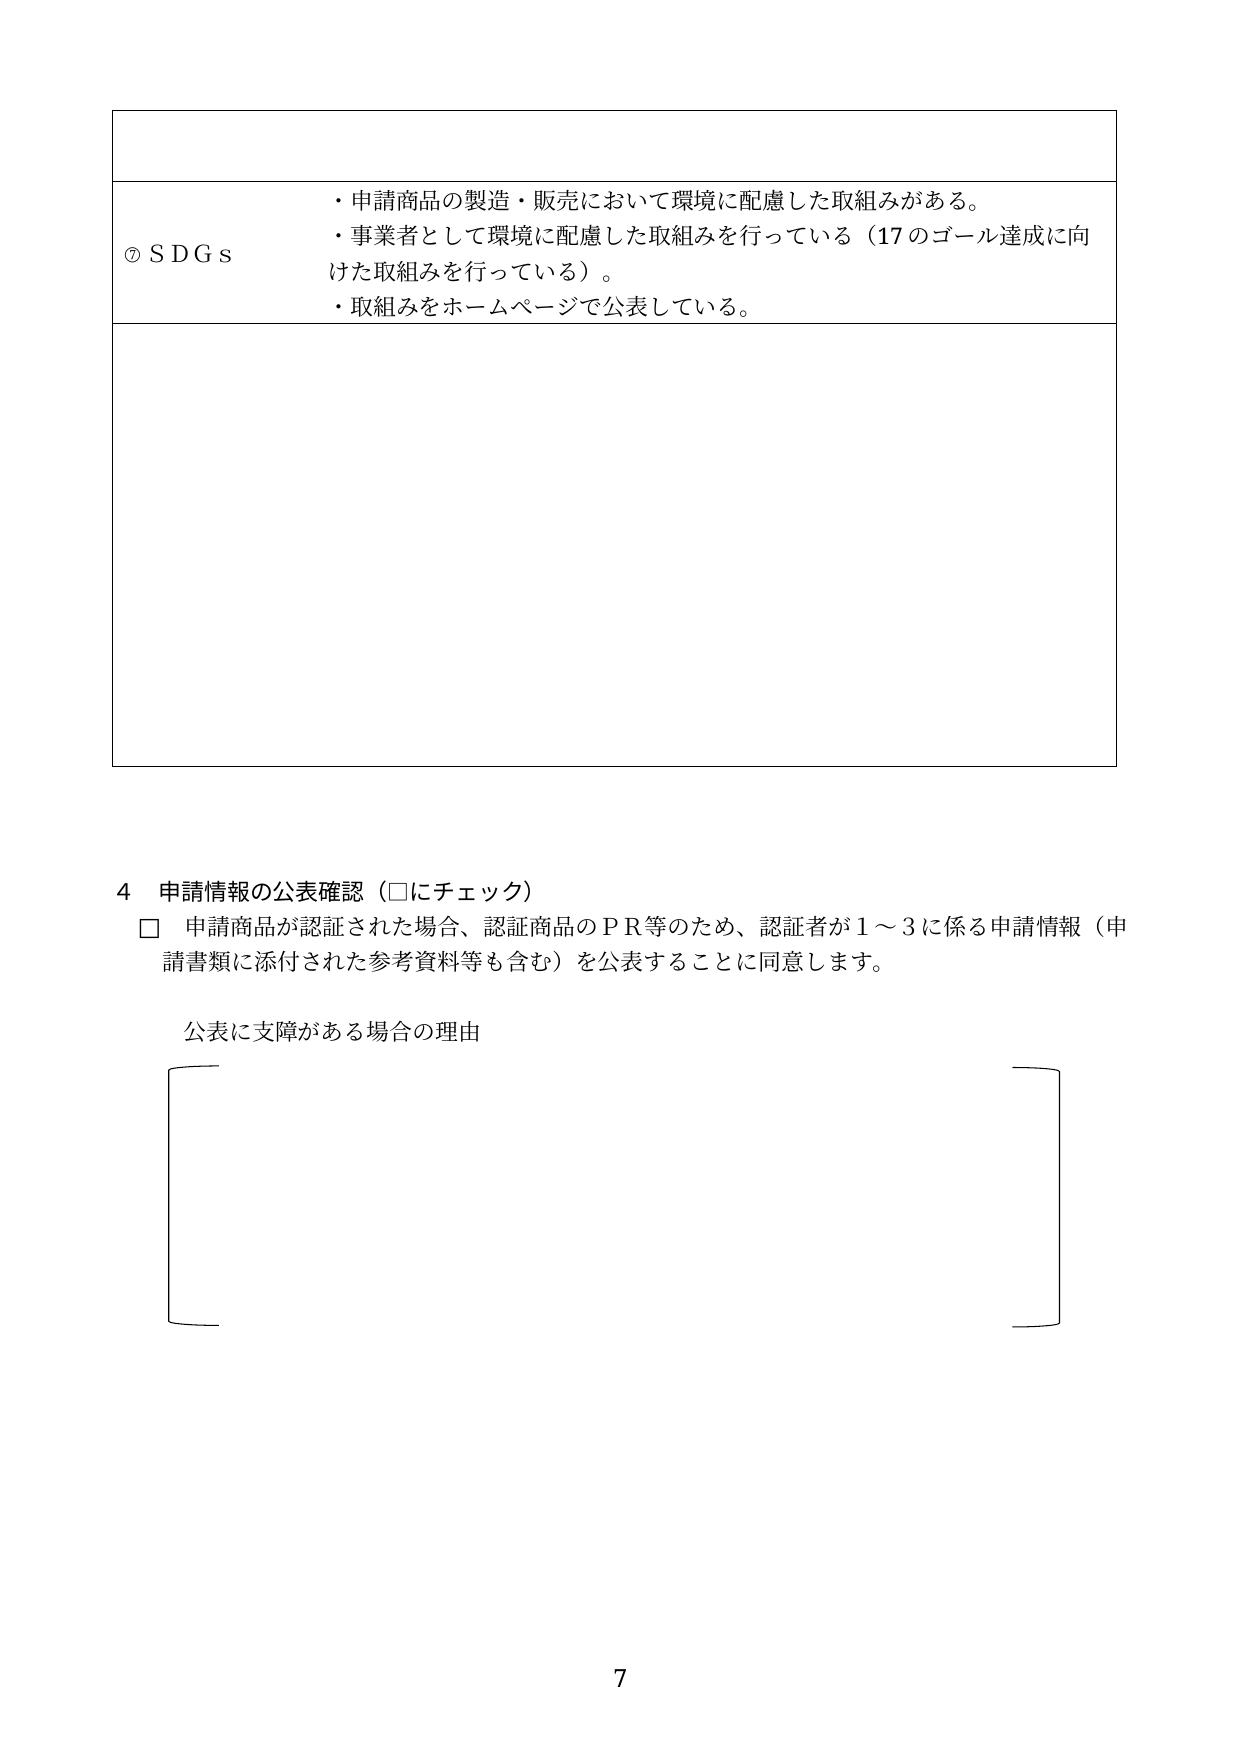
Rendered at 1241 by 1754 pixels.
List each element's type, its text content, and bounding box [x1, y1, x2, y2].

text □ 申請商品が認証された場合、認証商品のＰＲ等のため、認証者が１～３に係る申請情報（申請書類に添付された参考資料等も含む）を公表することに同意します。 [137, 908, 1128, 978]
table_cell ・申請商品の製造・販売において環境に配慮した取組みがある。 ・事業者として環境に配慮した取組みを行っている（17のゴール達成に向けた取組みを行っている）。 ・取組みをホームぺージで公表している。 [316, 182, 1116, 323]
table_cell [113, 324, 1116, 766]
text 公表に支障がある場合の理由 [137, 1013, 1128, 1048]
text ４ 申請情報の公表確認（□にチェック） [112, 872, 1128, 908]
table_cell ⑦ＳＤＧｓ [113, 182, 316, 323]
table_cell [113, 111, 1116, 181]
